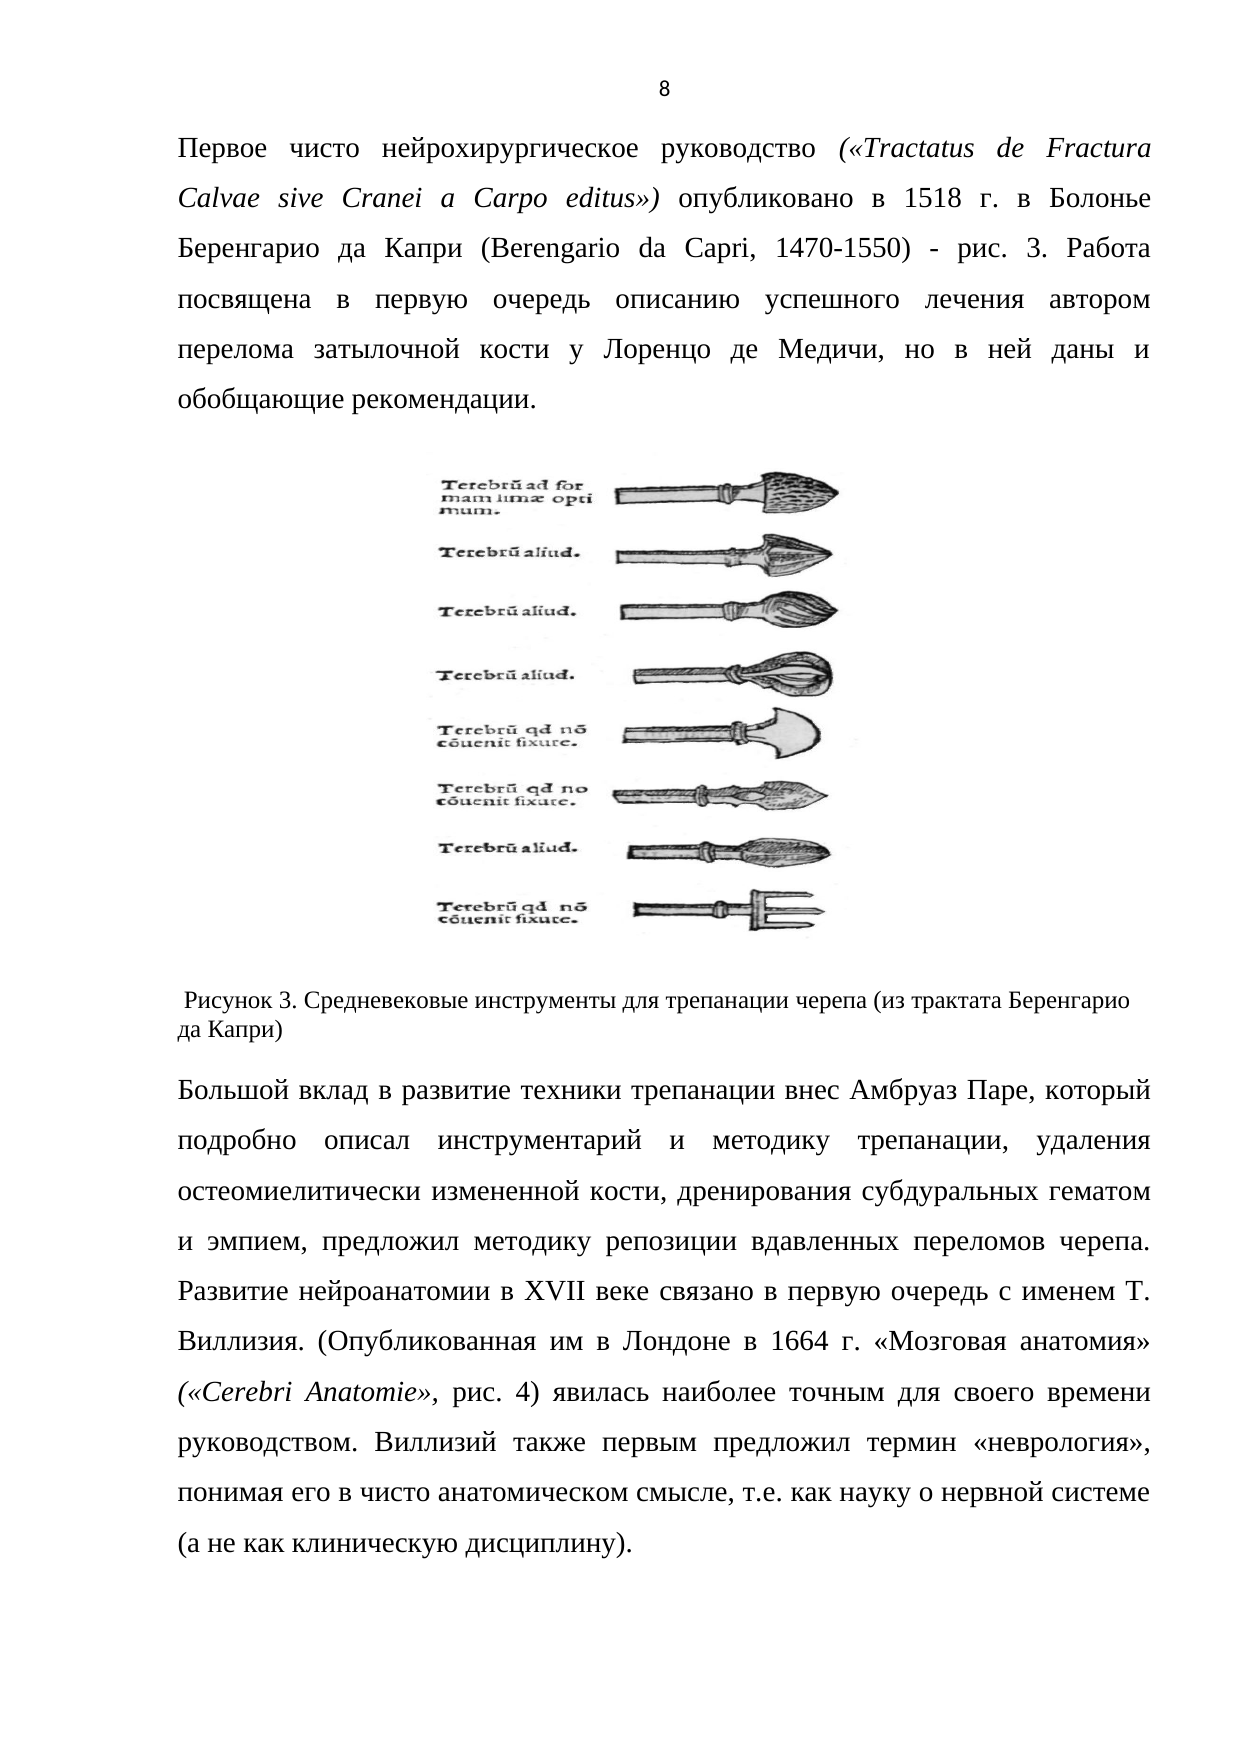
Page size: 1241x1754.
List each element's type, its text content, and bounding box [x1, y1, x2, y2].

text Рисунок 3. Средневековые инструменты для трепанации черепа (из трактата Беренгарио да Капри) [177, 985, 1152, 1043]
text Первое чисто нейрохирургическое руководство («Tractatus de Fractura Calvae sive Cranei a Carpo editus») опубликовано в . в Болонье Беренгарио да Капри (Berengario da Capri, 1470-1550) - рис. 3. Работа посвящена в первую очередь описанию успешного лечения автором перелома затылочной кости у Лоренцо де Медичи, но в ней даны и обобщающие рекомендации. [177, 130, 1152, 415]
text Большой вклад в развитие техники трепанации внес Амбруаз Паре, который подробно описал инструментарий и методику трепанации, удаления остеомиелитически измененной кости, дренирования субдуральных гематом и эмпием, предложил методику репозиции вдавленных переломов черепа. Развитие нейроанатомии в XVII веке связано в первую очередь с именем Т. Виллизия. (Опубликованная им в Лондоне в . «Мозговая анатомия» («Cerebri Anatomie», рис. 4) явилась наиболее точным для своего времени руководством. Виллизий также первым предложил термин «неврология», понимая его в чисто анатомическом смысле, т.е. как науку о нервной системе (а не как клиническую дисциплину). [177, 1072, 1152, 1558]
